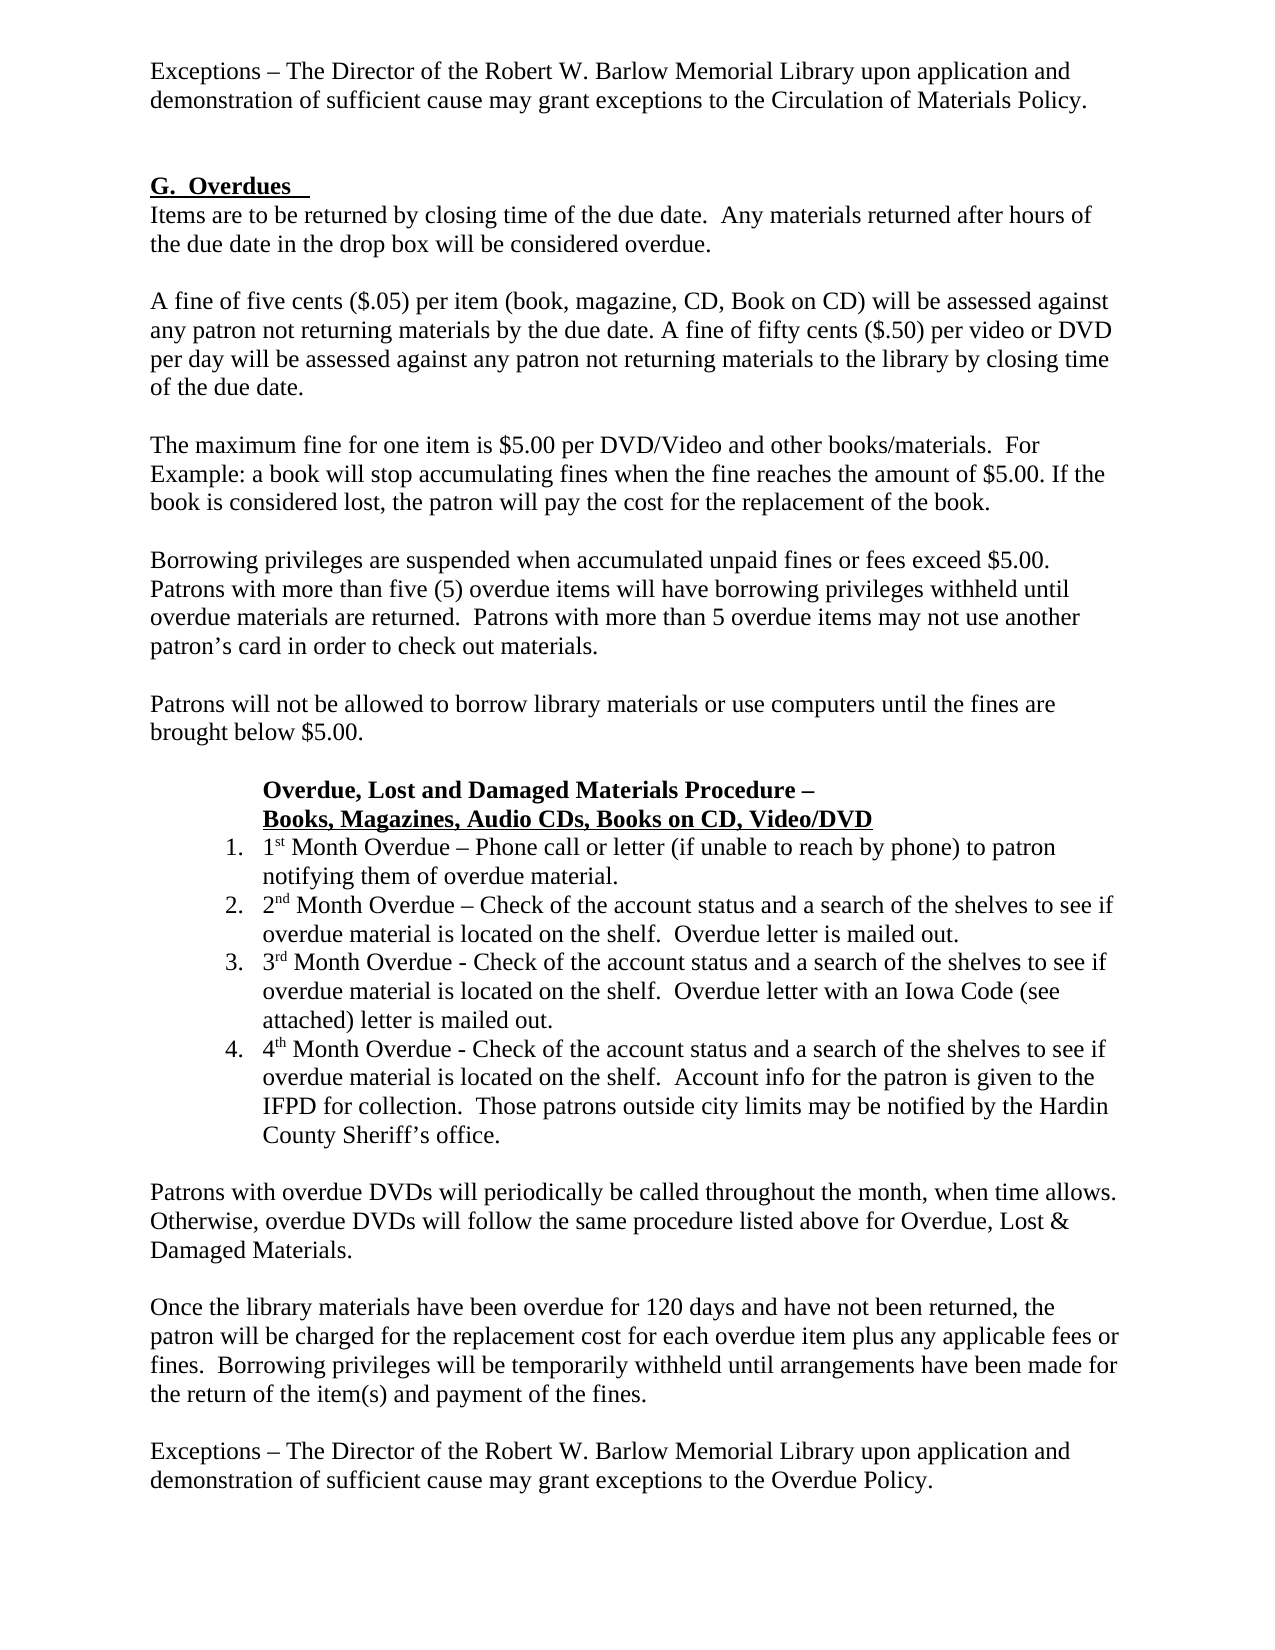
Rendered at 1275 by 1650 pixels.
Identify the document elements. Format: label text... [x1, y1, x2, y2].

text Patrons will not be allowed to borrow library materials or use computers until the fines are brought below $5.00. [150, 689, 1125, 746]
text Patrons with overdue DVDs will periodically be called throughout the month, when time allows. Otherwise, overdue DVDs will follow the same procedure listed above for Overdue, Lost & Damaged Materials. [150, 1177, 1125, 1264]
text Borrowing privileges are suspended when accumulated unpaid fines or fees exceed $5.00. Patrons with more than five (5) overdue items will have borrowing privileges withheld until overdue materials are returned. Patrons with more than 5 overdue items may not use another patron’s card in order to check out materials. [150, 545, 1125, 660]
list Books, Magazines, Audio CDs, Books on CD, Video/DVD [262, 804, 1125, 832]
list 1st Month Overdue – Phone call or letter (if unable to reach by phone) to patron notifying them of overdue material. [225, 832, 1125, 890]
text A fine of five cents ($.05) per item (book, magazine, CD, Book on CD) will be assessed against any patron not returning materials by the due date. A fine of fifty cents ($.50) per video or DVD per day will be assessed against any patron not returning materials to the library by closing time of the due date. [150, 286, 1125, 401]
list 4th Month Overdue - Check of the account status and a search of the shelves to see if overdue material is located on the shelf. Account info for the patron is given to the IFPD for collection. Those patrons outside city limits may be notified by the Hardin County Sheriff’s office. [225, 1034, 1125, 1149]
text Exceptions – The Director of the Robert W. Barlow Memorial Library upon application and demonstration of sufficient cause may grant exceptions to the Overdue Policy. [150, 1436, 1125, 1494]
text G. Overdues [150, 171, 1125, 200]
list 2nd Month Overdue – Check of the account status and a search of the shelves to see if overdue material is located on the shelf. Overdue letter is mailed out. [225, 890, 1125, 947]
text Exceptions – The Director of the Robert W. Barlow Memorial Library upon application and demonstration of sufficient cause may grant exceptions to the Circulation of Materials Policy. [150, 56, 1125, 114]
text Items are to be returned by closing time of the due date. Any materials returned after hours of the due date in the drop box will be considered overdue. [150, 200, 1125, 257]
text Overdue, Lost and Damaged Materials Procedure – [187, 775, 1125, 804]
text The maximum fine for one item is $5.00 per DVD/Video and other books/materials. For Example: a book will stop accumulating fines when the fine reaches the amount of $5.00. If the book is considered lost, the patron will pay the cost for the replacement of the book. [150, 430, 1125, 516]
list 3rd Month Overdue - Check of the account status and a search of the shelves to see if overdue material is located on the shelf. Overdue letter with an Iowa Code (see attached) letter is mailed out. [225, 947, 1125, 1034]
text Once the library materials have been overdue for 120 days and have not been returned, the patron will be charged for the replacement cost for each overdue item plus any applicable fees or fines. Borrowing privileges will be temporarily withheld until arrangements have been made for the return of the item(s) and payment of the fines. [150, 1292, 1125, 1407]
